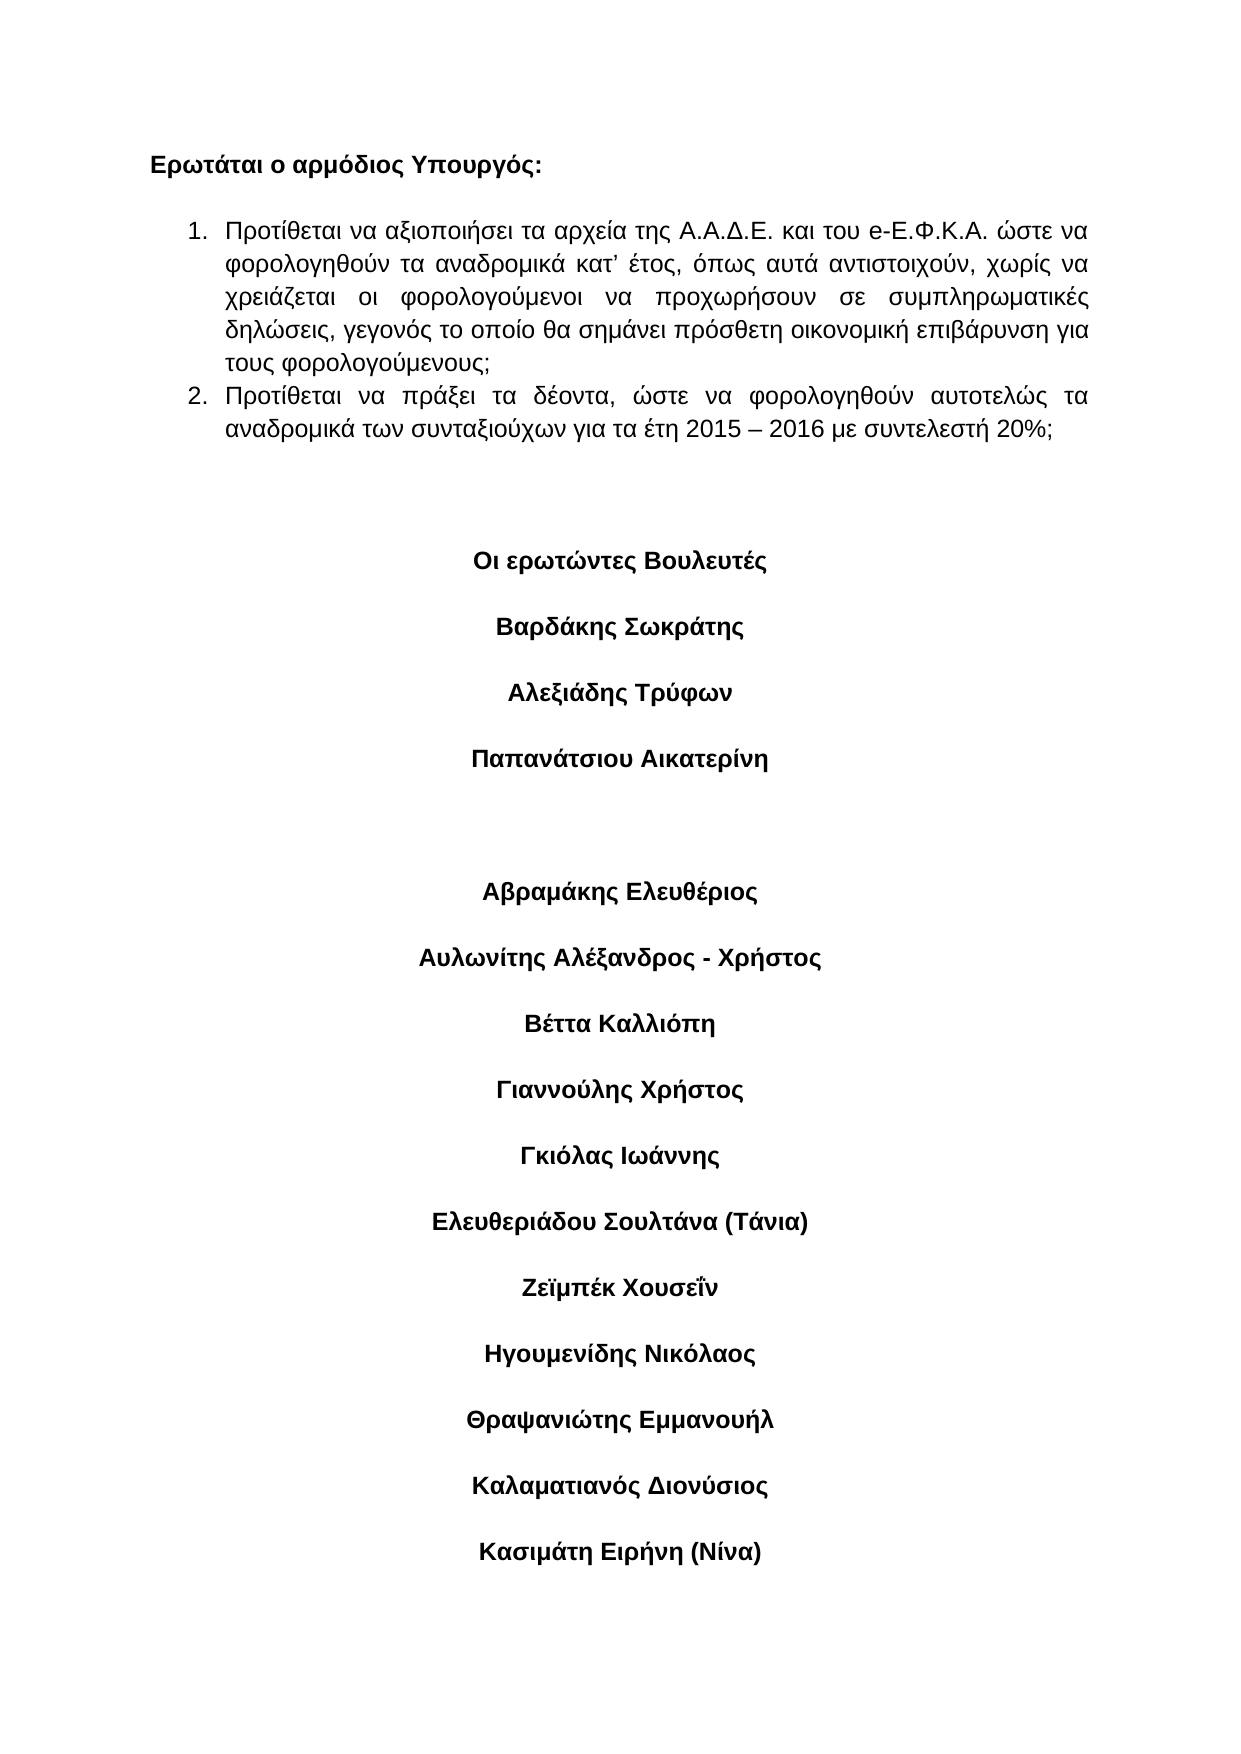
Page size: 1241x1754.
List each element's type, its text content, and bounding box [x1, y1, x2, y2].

text Ερωτάται ο αρμόδιος Υπουργός: [150, 150, 1090, 179]
text Ελευθεριάδου Σουλτάνα (Τάνια) [150, 1207, 1090, 1235]
text Καλαματιανός Διονύσιος [150, 1471, 1090, 1499]
list Προτίθεται να πράξει τα δέοντα, ώστε να φορολογηθούν αυτοτελώς τα αναδρομικά των συνταξιούχων για τα έτη 2015 – 2016 με συντελεστή 20%; [187, 381, 1090, 443]
text Κασιμάτη Ειρήνη (Νίνα) [150, 1537, 1090, 1566]
text Παπανάτσιου Αικατερίνη [150, 744, 1090, 773]
text Ζεϊμπέκ Χουσεΐν [150, 1273, 1090, 1301]
text Γκιόλας Ιωάννης [150, 1141, 1090, 1169]
text Αυλωνίτης Αλέξανδρος - Χρήστος [150, 942, 1090, 971]
text Θραψανιώτης Εμμανουήλ [150, 1405, 1090, 1433]
text Γιαννούλης Χρήστος [150, 1074, 1090, 1103]
list Προτίθεται να αξιοποιήσει τα αρχεία της Α.Α.Δ.Ε. και του e-Ε.Φ.Κ.Α. ώστε να φορολογηθούν τα αναδρομικά κατ’ έτος, όπως αυτά αντιστοιχούν, χωρίς να χρειάζεται οι φορολογούμενοι να προχωρήσουν σε συμπληρωματικές δηλώσεις, γεγονός το οποίο θα σημάνει πρόσθετη οικονομική επιβάρυνση για τους φορολογούμενους; [187, 216, 1090, 377]
text Ηγουμενίδης Νικόλαος [150, 1339, 1090, 1367]
text Αβραμάκης Ελευθέριος [150, 876, 1090, 905]
text Βαρδάκης Σωκράτης [150, 612, 1090, 641]
text Βέττα Καλλιόπη [150, 1008, 1090, 1037]
text Οι ερωτώντες Βουλευτές [150, 546, 1090, 575]
text Αλεξιάδης Τρύφων [150, 678, 1090, 707]
